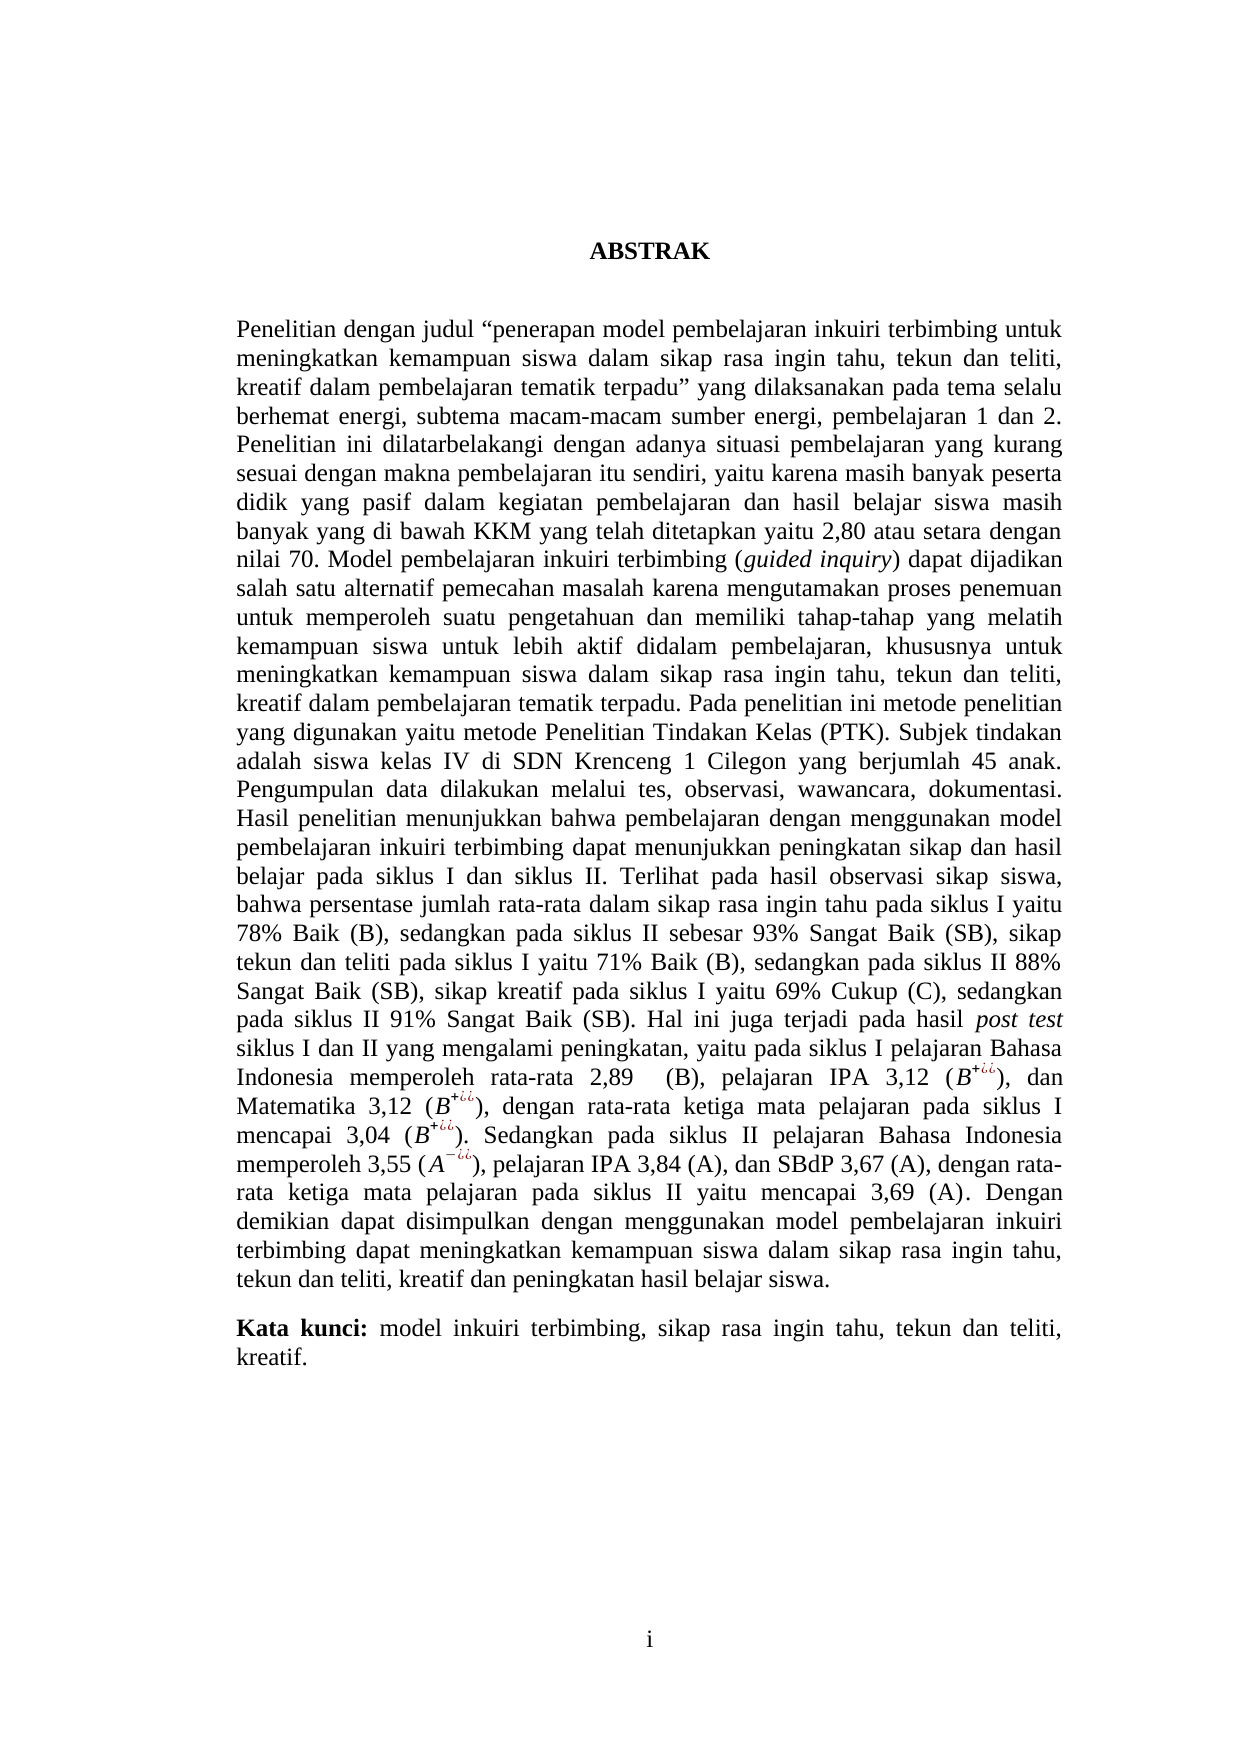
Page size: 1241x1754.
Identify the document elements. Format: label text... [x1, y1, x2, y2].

text Kata kunci: model inkuiri terbimbing, sikap rasa ingin tahu, tekun dan teliti, kreatif. [236, 1313, 1063, 1371]
text ABSTRAK [236, 236, 1063, 265]
text Penelitian dengan judul “penerapan model pembelajaran inkuiri terbimbing untuk meningkatkan kemampuan siswa dalam sikap rasa ingin tahu, tekun dan teliti, kreatif dalam pembelajaran tematik terpadu” yang dilaksanakan pada tema selalu berhemat energi, subtema macam-macam sumber energi, pembelajaran 1 dan 2. Penelitian ini dilatarbelakangi dengan adanya situasi pembelajaran yang kurang sesuai dengan makna pembelajaran itu sendiri, yaitu karena masih banyak peserta didik yang pasif dalam kegiatan pembelajaran dan hasil belajar siswa masih banyak yang di bawah KKM yang telah ditetapkan yaitu 2,80 atau setara dengan nilai 70. Model pembelajaran inkuiri terbimbing (guided inquiry) dapat dijadikan salah satu alternatif pemecahan masalah karena mengutamakan proses penemuan untuk memperoleh suatu pengetahuan dan memiliki tahap-tahap yang melatih kemampuan siswa untuk lebih aktif didalam pembelajaran, khususnya untuk meningkatkan kemampuan siswa dalam sikap rasa ingin tahu, tekun dan teliti, kreatif dalam pembelajaran tematik terpadu. Pada penelitian ini metode penelitian yang digunakan yaitu metode Penelitian Tindakan Kelas (PTK). Subjek tindakan adalah siswa kelas IV di SDN Krenceng 1 Cilegon yang berjumlah 45 anak. Pengumpulan data dilakukan melalui tes, observasi, wawancara, dokumentasi. Hasil penelitian menunjukkan bahwa pembelajaran dengan menggunakan model pembelajaran inkuiri terbimbing dapat menunjukkan peningkatan sikap dan hasil belajar pada siklus I dan siklus II. Terlihat pada hasil observasi sikap siswa, bahwa persentase jumlah rata-rata dalam sikap rasa ingin tahu pada siklus I yaitu 78% Baik (B), sedangkan pada siklus II sebesar 93% Sangat Baik (SB), sikap tekun dan teliti pada siklus I yaitu 71% Baik (B), sedangkan pada siklus II 88% Sangat Baik (SB), sikap kreatif pada siklus I yaitu 69% Cukup (C), sedangkan pada siklus II 91% Sangat Baik (SB). Hal ini juga terjadi pada hasil post test siklus I dan II yang mengalami peningkatan, yaitu pada siklus I pelajaran Bahasa Indonesia memperoleh rata-rata 2,89 (B), pelajaran IPA 3,12 (), dan Matematika 3,12 (), dengan rata-rata ketiga mata pelajaran pada siklus I mencapai 3,04 (). Sedangkan pada siklus II pelajaran Bahasa Indonesia memperoleh 3,55 (), pelajaran IPA 3,84 (A), dan SBdP 3,67 (A), dengan rata-rata ketiga mata pelajaran pada siklus II yaitu mencapai 3,69 (A). Dengan demikian dapat disimpulkan dengan menggunakan model pembelajaran inkuiri terbimbing dapat meningkatkan kemampuan siswa dalam sikap rasa ingin tahu, tekun dan teliti, kreatif dan peningkatan hasil belajar siswa. [236, 314, 1063, 1292]
